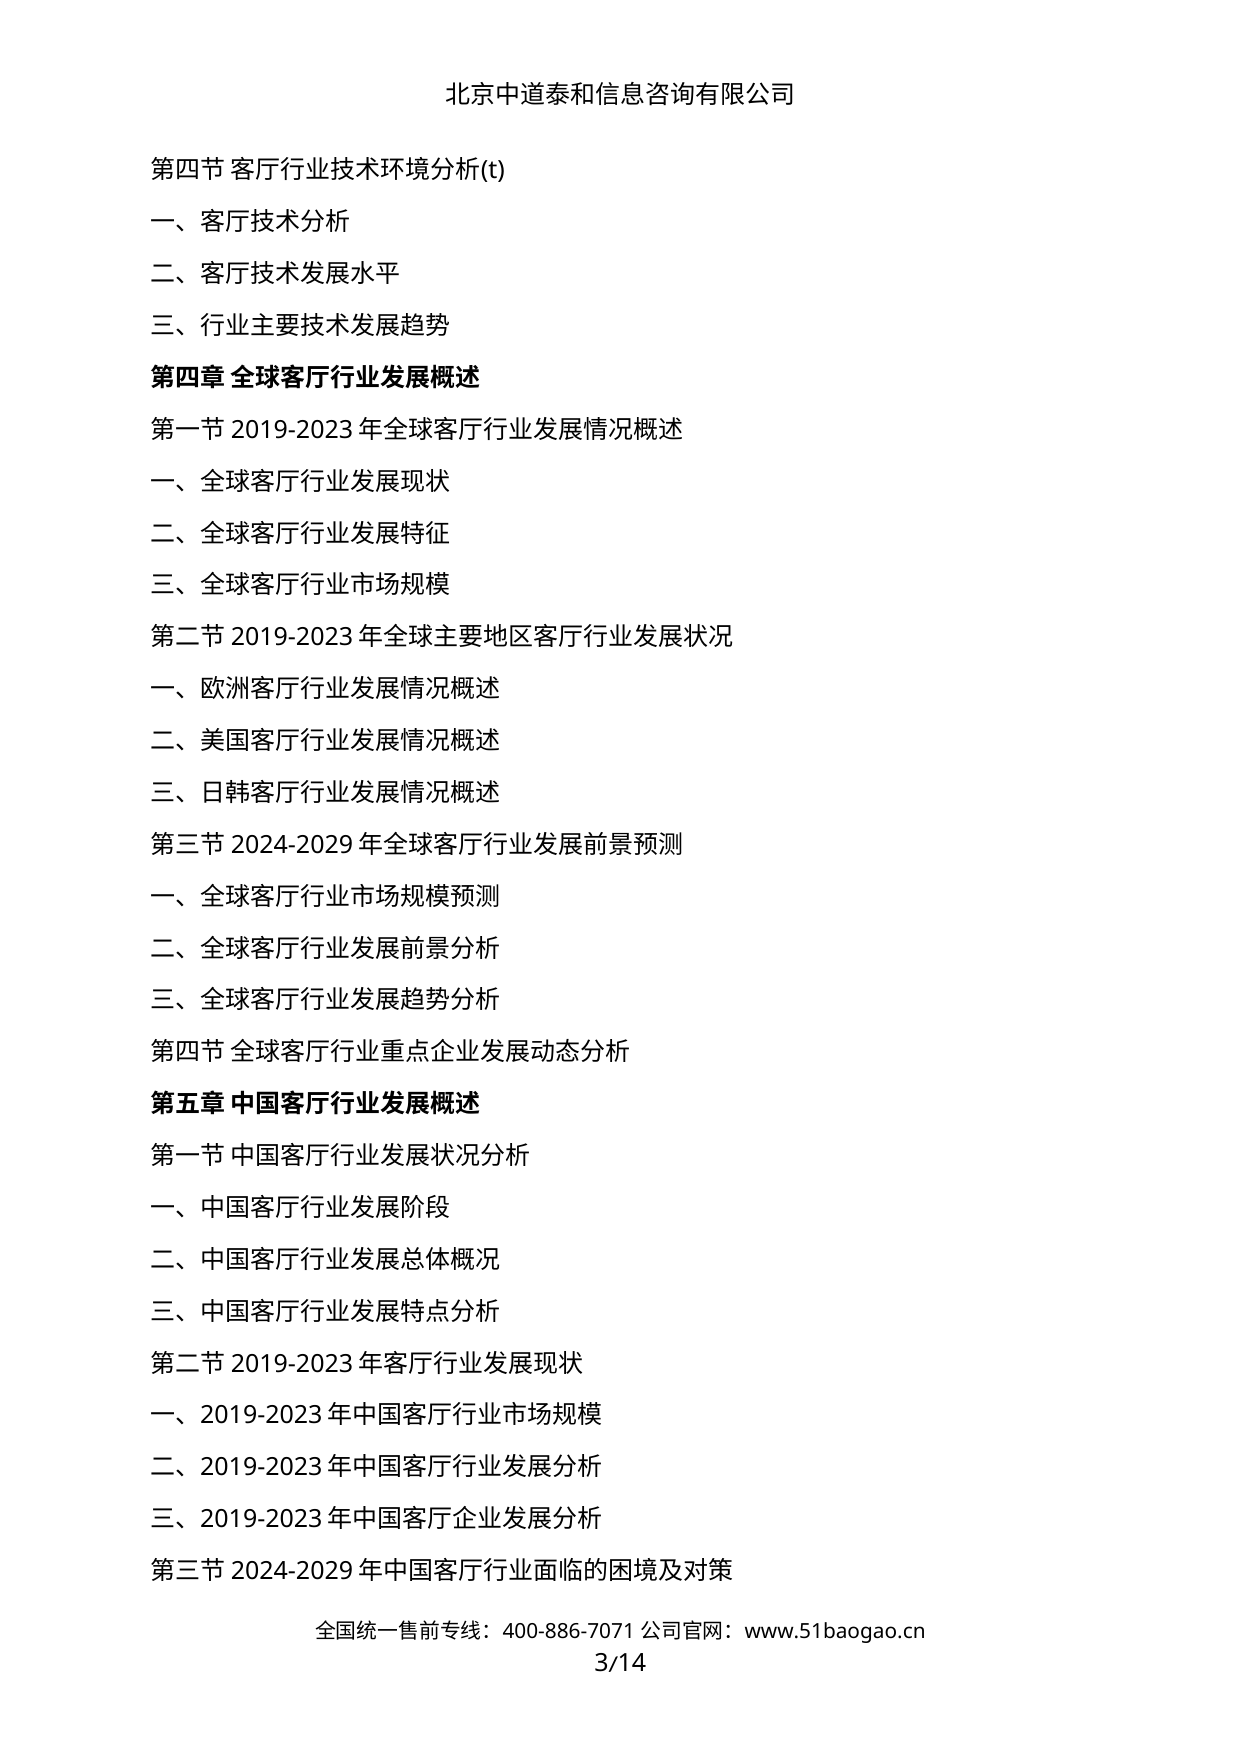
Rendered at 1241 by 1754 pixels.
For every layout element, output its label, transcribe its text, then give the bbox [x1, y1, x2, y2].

text 第三节 2024-2029年全球客厅行业发展前景预测 [150, 824, 1090, 861]
text 二、全球客厅行业发展特征 [150, 513, 1090, 549]
text 第二节 2019-2023年全球主要地区客厅行业发展状况 [150, 617, 1090, 653]
text 第四章 全球客厅行业发展概述 [150, 357, 1090, 394]
text 一、全球客厅行业发展现状 [150, 461, 1090, 497]
text 二、2019-2023年中国客厅行业发展分析 [150, 1447, 1090, 1483]
text 三、中国客厅行业发展特点分析 [150, 1291, 1090, 1327]
text 第三节 2024-2029年中国客厅行业面临的困境及对策 [150, 1551, 1090, 1587]
text 一、2019-2023年中国客厅行业市场规模 [150, 1395, 1090, 1431]
text 三、日韩客厅行业发展情况概述 [150, 772, 1090, 809]
text 一、全球客厅行业市场规模预测 [150, 876, 1090, 912]
text 二、中国客厅行业发展总体概况 [150, 1239, 1090, 1276]
text 二、客厅技术发展水平 [150, 254, 1090, 290]
text 一、客厅技术分析 [150, 202, 1090, 238]
text 二、全球客厅行业发展前景分析 [150, 928, 1090, 964]
text 三、行业主要技术发展趋势 [150, 306, 1090, 342]
text 第一节 2019-2023年全球客厅行业发展情况概述 [150, 409, 1090, 446]
text 第一节 中国客厅行业发展状况分析 [150, 1136, 1090, 1172]
text 三、2019-2023年中国客厅企业发展分析 [150, 1499, 1090, 1535]
text 三、全球客厅行业发展趋势分析 [150, 980, 1090, 1016]
text 一、欧洲客厅行业发展情况概述 [150, 669, 1090, 705]
text 第五章 中国客厅行业发展概述 [150, 1084, 1090, 1120]
text 三、全球客厅行业市场规模 [150, 565, 1090, 601]
text 第四节 全球客厅行业重点企业发展动态分析 [150, 1032, 1090, 1068]
text 第二节 2019-2023年客厅行业发展现状 [150, 1343, 1090, 1379]
text 第四节 客厅行业技术环境分析(t) [150, 150, 1090, 186]
text 一、中国客厅行业发展阶段 [150, 1187, 1090, 1224]
text 二、美国客厅行业发展情况概述 [150, 721, 1090, 757]
